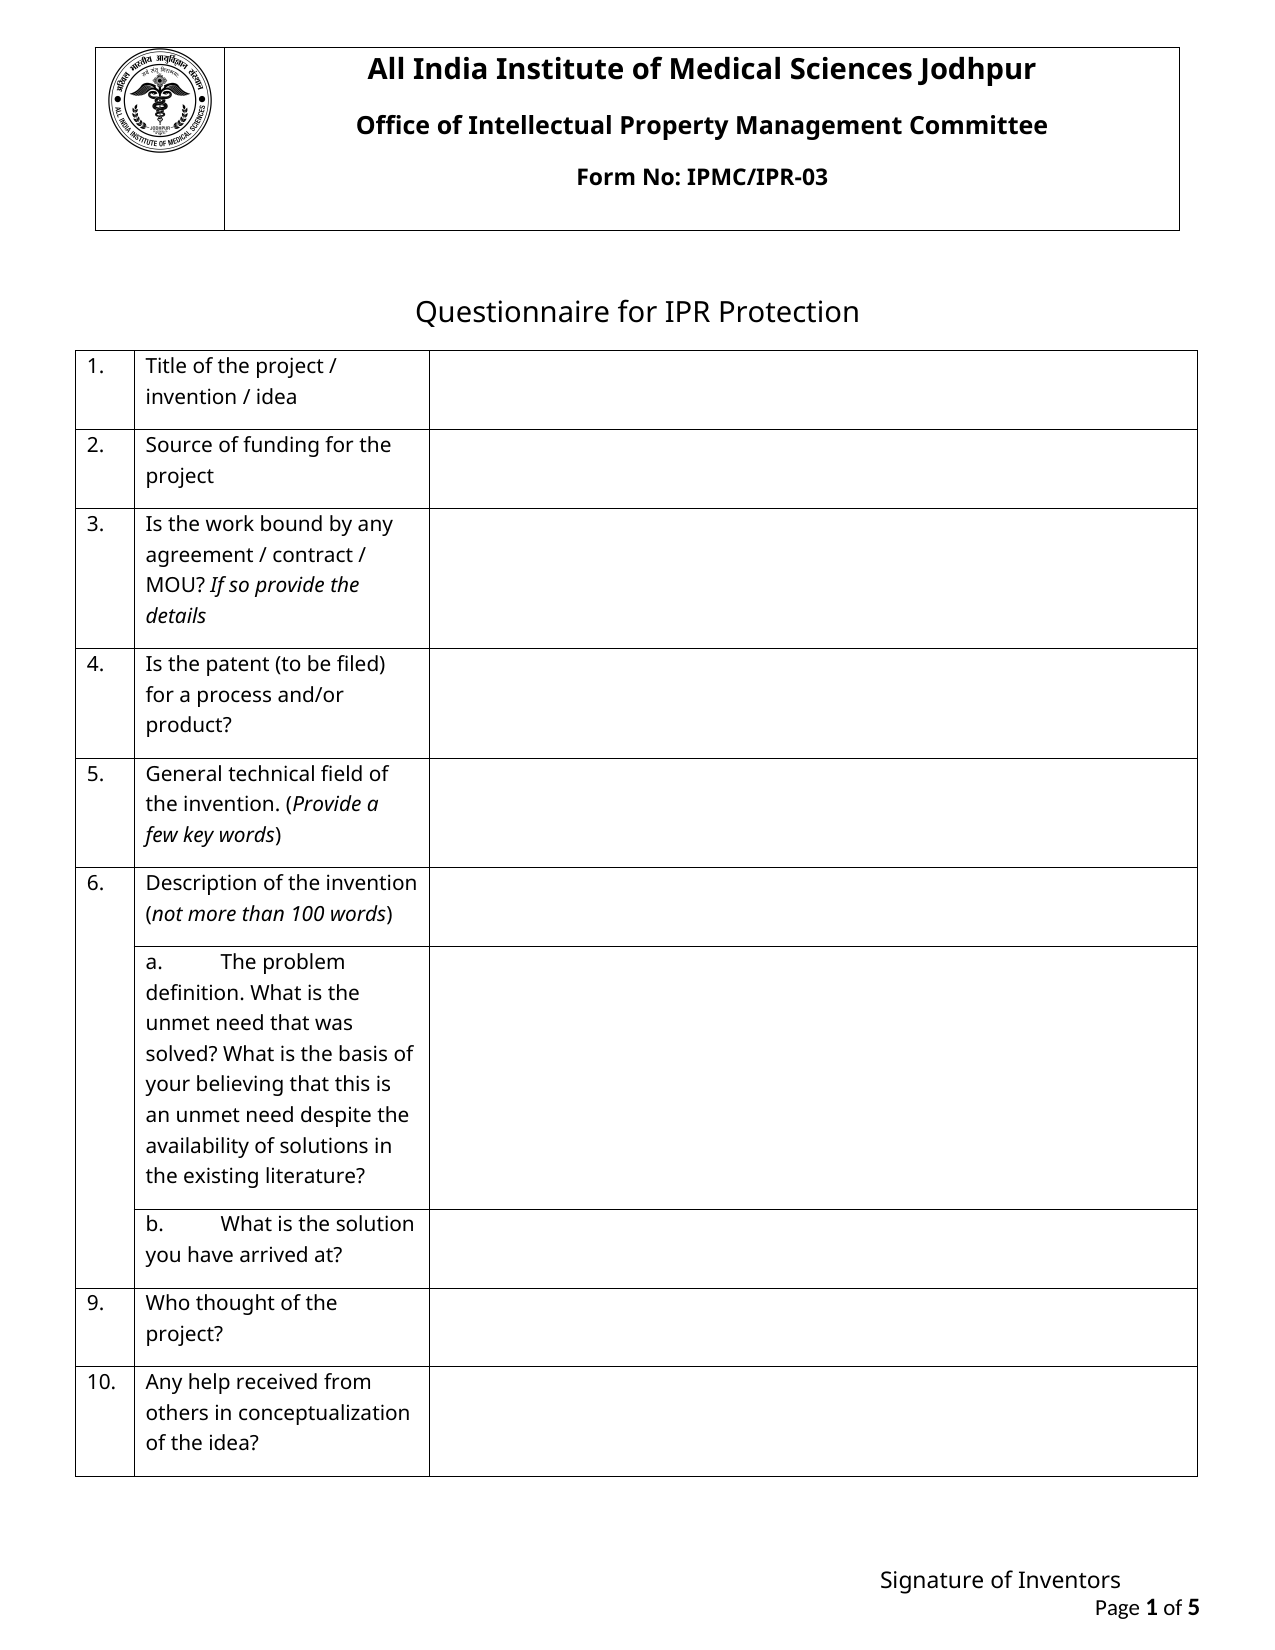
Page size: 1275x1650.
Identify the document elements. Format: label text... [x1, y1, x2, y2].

table_cell [430, 430, 1197, 508]
table_cell [76, 1367, 134, 1476]
table_cell Is the patent (to be filed) for a process and/or product? [135, 649, 429, 758]
table_cell What is the solution you have arrived at? [135, 1210, 429, 1287]
table_cell The problem definition. What is the unmet need that was solved? What is the basis of your believing that this is an unmet need despite the availability of solutions in the existing literature? [135, 947, 429, 1208]
table_cell [430, 868, 1197, 946]
table_cell Is the work bound by any agreement / contract / MOU? If so provide the details [135, 509, 429, 648]
table_header Title of the project / invention / idea [135, 351, 429, 429]
table_cell [430, 1367, 1197, 1476]
table_cell [76, 509, 134, 648]
table_cell [76, 1289, 134, 1366]
table_cell General technical field of the invention. (Provide a few key words) [135, 759, 429, 867]
table_cell Source of funding for the project [135, 430, 429, 508]
table_cell [430, 947, 1197, 1208]
table_cell Any help received from others in conceptualization of the idea? [135, 1367, 429, 1476]
table_cell [430, 1289, 1197, 1366]
table_header [430, 351, 1197, 429]
table_cell Who thought of the project? [135, 1289, 429, 1366]
table_cell [76, 868, 134, 1287]
table_cell [430, 509, 1197, 648]
table_cell [76, 649, 134, 758]
table_cell [76, 759, 134, 867]
table_cell [430, 649, 1197, 758]
table_cell Description of the invention (not more than 100 words) [135, 868, 429, 946]
table_cell [76, 430, 134, 508]
picture [107, 47, 213, 154]
text Questionnaire for IPR Protection [75, 291, 1200, 331]
table_header [76, 351, 134, 429]
table_cell [430, 759, 1197, 867]
table_cell [430, 1210, 1197, 1287]
